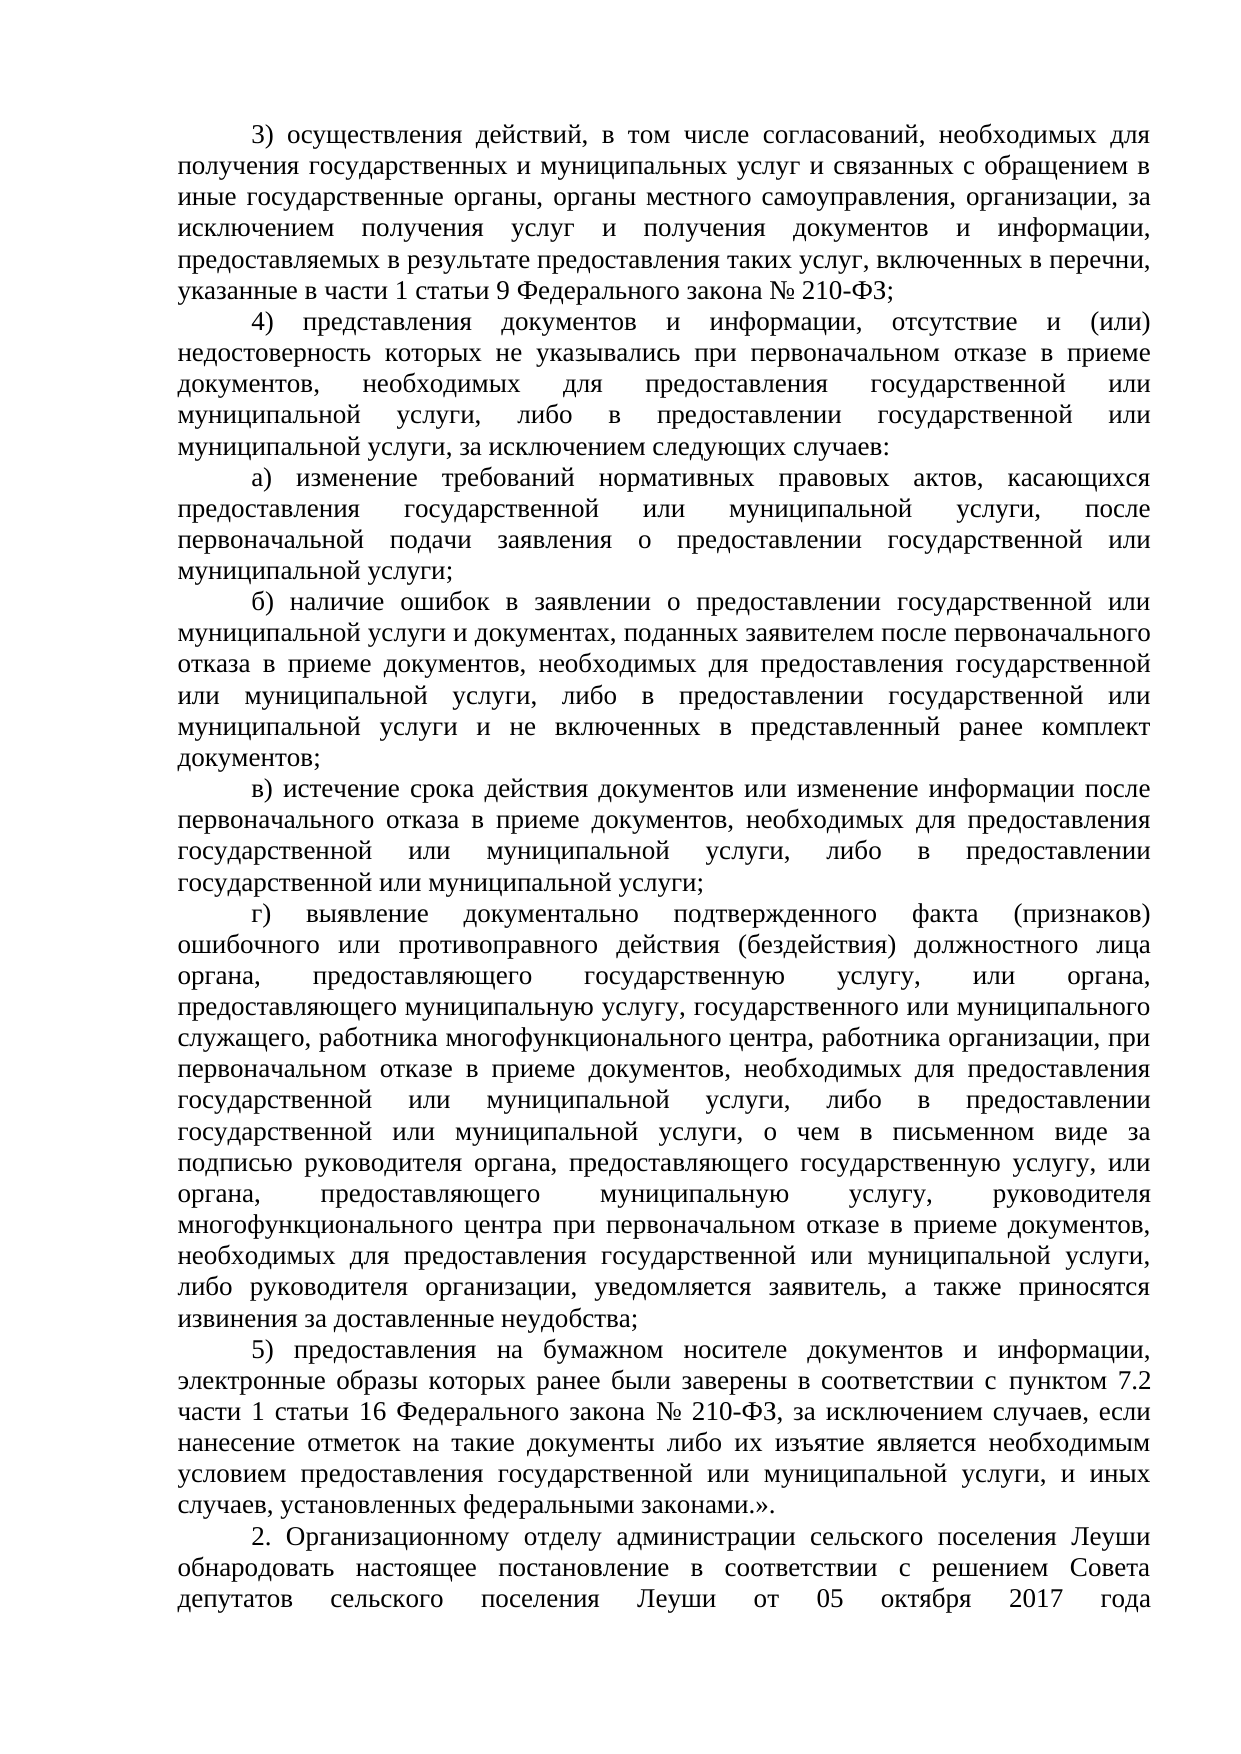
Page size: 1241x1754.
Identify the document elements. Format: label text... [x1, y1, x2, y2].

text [177, 1520, 1152, 1613]
text 5) предоставления на бумажном носителе документов и информации, электронные образы которых ранее были заверены в соответствии с пунктом 7.2 части 1 статьи 16 Федерального закона № 210-ФЗ, за исключением случаев, если нанесение отметок на такие документы либо их изъятие является необходимым условием предоставления государственной или муниципальной услуги, и иных случаев, установленных федеральными законами.». [177, 1333, 1152, 1520]
text в) истечение срока действия документов или изменение информации после первоначального отказа в приеме документов, необходимых для предоставления государственной или муниципальной услуги, либо в предоставлении государственной или муниципальной услуги; [177, 772, 1152, 897]
text 4) представления документов и информации, отсутствие и (или) недостоверность которых не указывались при первоначальном отказе в приеме документов, необходимых для предоставления государственной или муниципальной услуги, либо в предоставлении государственной или муниципальной услуги, за исключением следующих случаев: [177, 305, 1152, 461]
text а) изменение требований нормативных правовых актов, касающихся предоставления государственной или муниципальной услуги, после первоначальной подачи заявления о предоставлении государственной или муниципальной услуги; [177, 461, 1152, 585]
text б) наличие ошибок в заявлении о предоставлении государственной или муниципальной услуги и документах, поданных заявителем после первоначального отказа в приеме документов, необходимых для предоставления государственной или муниципальной услуги, либо в предоставлении государственной или муниципальной услуги и не включенных в представленный ранее комплект документов; [177, 585, 1152, 772]
text г) выявление документально подтвержденного факта (признаков) ошибочного или противоправного действия (бездействия) должностного лица органа, предоставляющего государственную услугу, или органа, предоставляющего муниципальную услугу, государственного или муниципального служащего, работника многофункционального центра, работника организации, при первоначальном отказе в приеме документов, необходимых для предоставления государственной или муниципальной услуги, либо в предоставлении государственной или муниципальной услуги, о чем в письменном виде за подписью руководителя органа, предоставляющего государственную услугу, или органа, предоставляющего муниципальную услугу, руководителя многофункционального центра при первоначальном отказе в приеме документов, необходимых для предоставления государственной или муниципальной услуги, либо руководителя организации, уведомляется заявитель, а также приносятся извинения за доставленные неудобства; [177, 897, 1152, 1333]
text 3) осуществления действий, в том числе согласований, необходимых для получения государственных и муниципальных услуг и связанных с обращением в иные государственные органы, органы местного самоуправления, организации, за исключением получения услуг и получения документов и информации, предоставляемых в результате предоставления таких услуг, включенных в перечни, указанные в части 1 статьи 9 Федерального закона № 210-ФЗ; [177, 118, 1152, 305]
